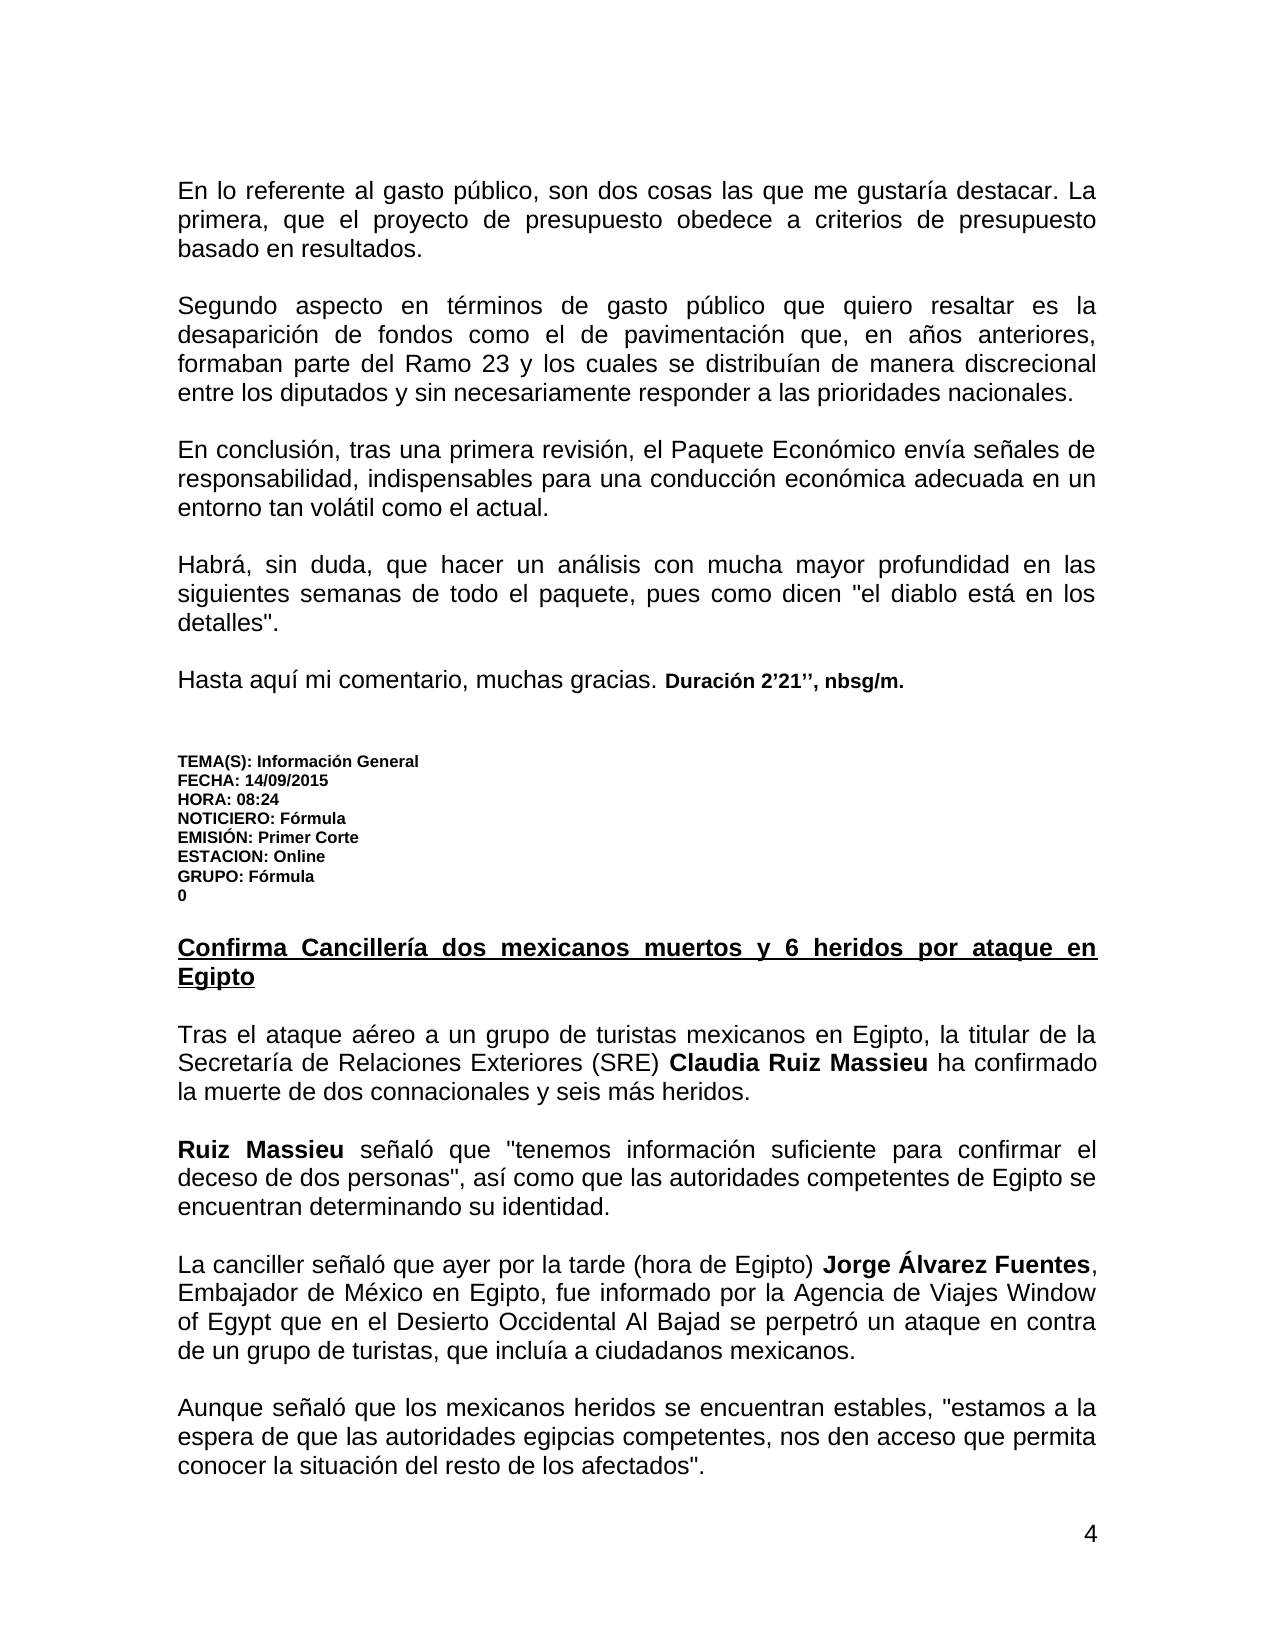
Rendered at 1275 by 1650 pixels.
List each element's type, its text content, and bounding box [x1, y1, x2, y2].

text GRUPO: Fórmula [177, 866, 1098, 886]
text En conclusión, tras una primera revisión, el Paquete Económico envía señales de responsabilidad, indispensables para una conducción económica adecuada en un entorno tan volátil como el actual. [177, 435, 1098, 521]
text Ruiz Massieu señaló que "tenemos información suficiente para confirmar el deceso de dos personas", así como que las autoridades competentes de Egipto se encuentran determinando su identidad. [177, 1135, 1098, 1221]
text TEMA(S): Información General [177, 751, 1098, 771]
text Tras el ataque aéreo a un grupo de turistas mexicanos en Egipto, la titular de la Secretaría de Relaciones Exteriores (SRE) Claudia Ruiz Massieu ha confirmado la muerte de dos connacionales y seis más heridos. [177, 1020, 1098, 1106]
text HORA: 08:24 [177, 790, 1098, 809]
text FECHA: 14/09/2015 [177, 771, 1098, 790]
text ESTACION: Online [177, 847, 1098, 866]
text Confirma Cancillería dos mexicanos muertos y 6 heridos por ataque en Egipto [177, 933, 1098, 958]
text Aunque señaló que los mexicanos heridos se encuentran estables, "estamos a la espera de que las autoridades egipcias competentes, nos den acceso que permita conocer la situación del resto de los afectados". [177, 1393, 1098, 1480]
text EMISIÓN: Primer Corte [177, 828, 1098, 847]
text Habrá, sin duda, que hacer un análisis con mucha mayor profundidad en las siguientes semanas de todo el paquete, pues como dicen "el diablo está en los detalles". [177, 550, 1098, 636]
text Segundo aspecto en términos de gasto público que quiero resaltar es la desaparición de fondos como el de pavimentación que, en años anteriores, formaban parte del Ramo 23 y los cuales se distribuían de manera discrecional entre los diputados y sin necesariamente responder a las prioridades nacionales. [177, 291, 1098, 406]
text Hasta aquí mi comentario, muchas gracias. Duración 2’21’’, nbsg/m. [177, 665, 1098, 694]
text 0 [177, 886, 1098, 905]
text Confirma Cancillería dos mexicanos muertos y 6 heridos por ataque en Egipto [177, 959, 1098, 991]
text En lo referente al gasto público, son dos cosas las que me gustaría destacar. La primera, que el proyecto de presupuesto obedece a criterios de presupuesto basado en resultados. [177, 176, 1098, 263]
text La canciller señaló que ayer por la tarde (hora de Egipto) Jorge Álvarez Fuentes, Embajador de México en Egipto, fue informado por la Agencia de Viajes Window of Egypt que en el Desierto Occidental Al Bajad se perpetró un ataque en contra de un grupo de turistas, que incluía a ciudadanos mexicanos. [177, 1250, 1098, 1365]
text NOTICIERO: Fórmula [177, 809, 1098, 828]
